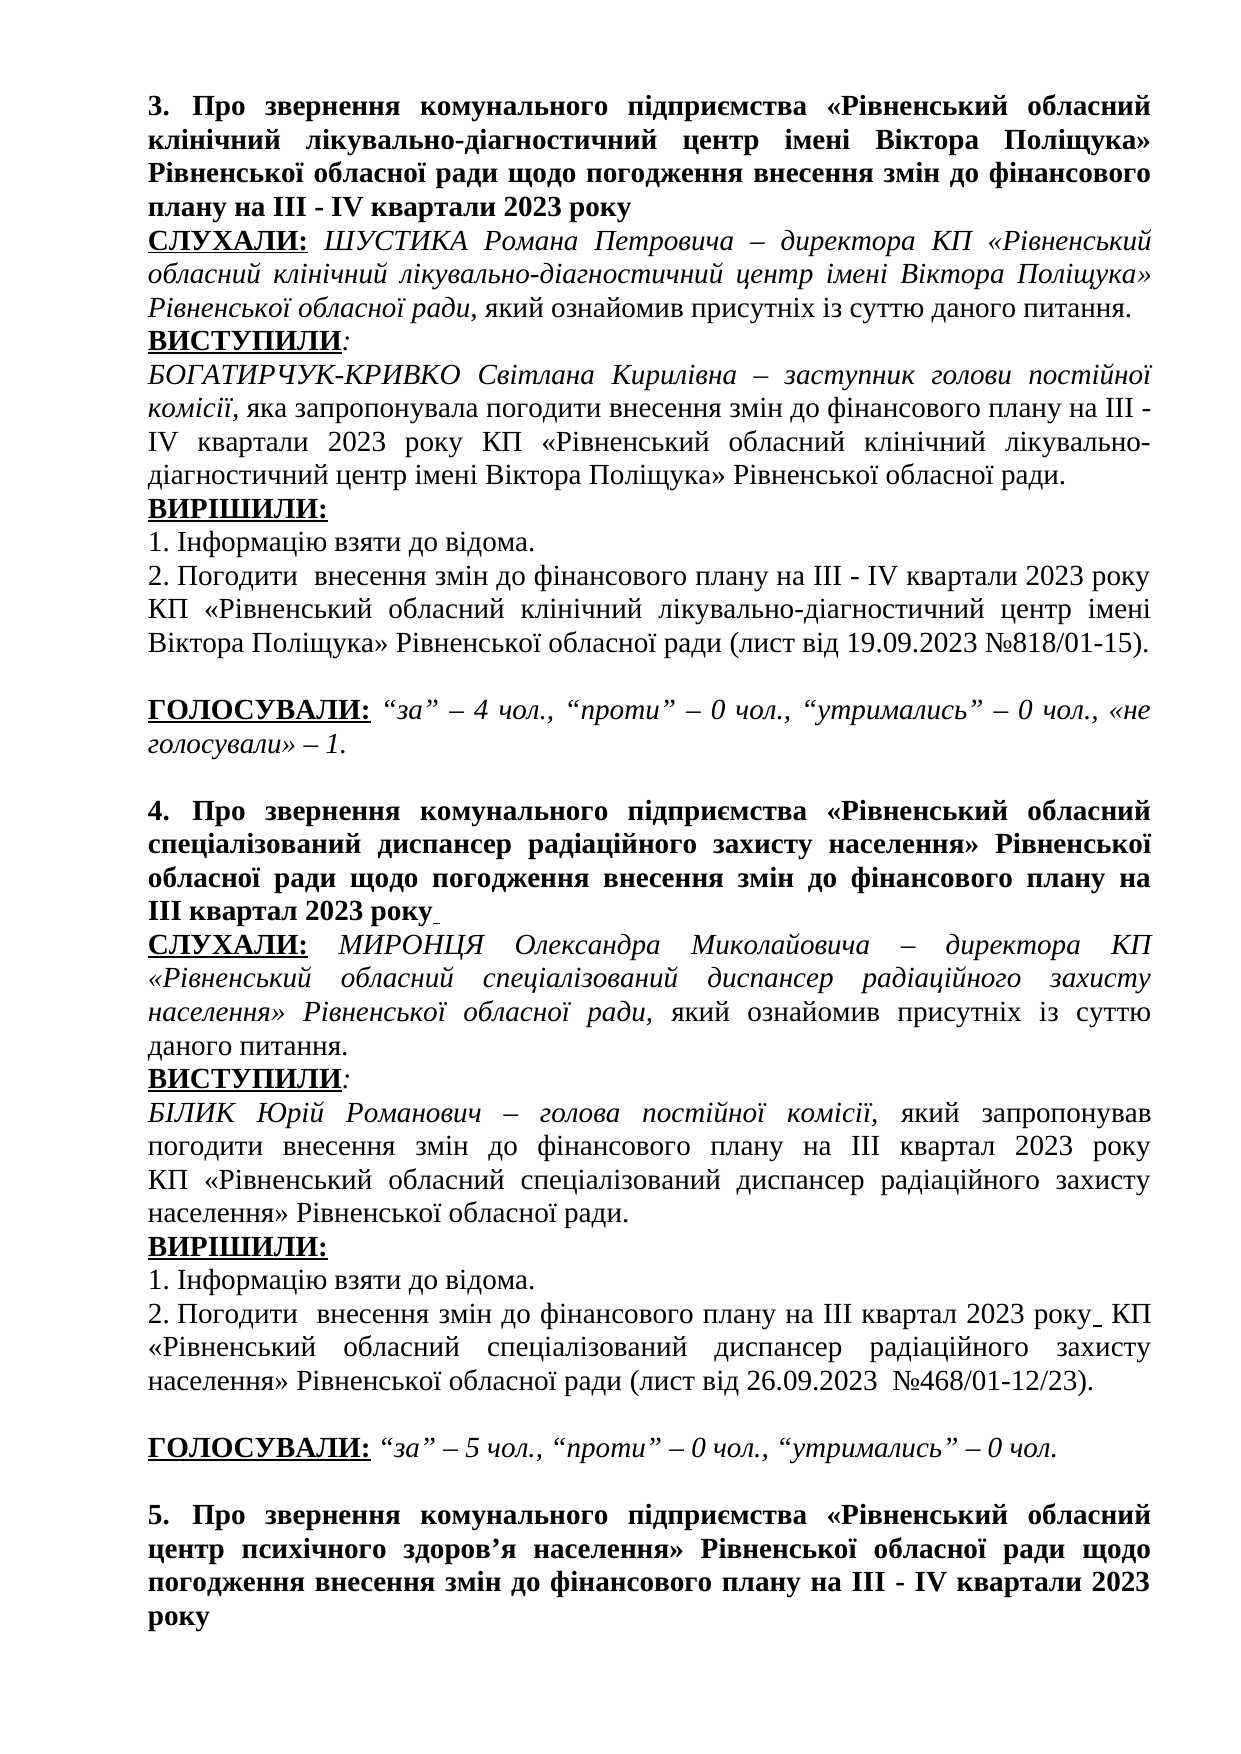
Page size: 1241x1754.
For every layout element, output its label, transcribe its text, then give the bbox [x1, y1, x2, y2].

list Про звернення комунального підприємства «Рівненський обласний спеціалізований диспансер радіаційного захисту населення» Рівненської обласної ради щодо погодження внесення змін до фінансового плану на III квартал 2023 року [148, 793, 1152, 927]
list 1. Інформацію взяти до відома. [148, 1262, 1152, 1296]
list СЛУХАЛИ: Шустика Романа Петровича – директора КП «Рівненський обласний клінічний лікувально-діагностичний центр імені Віктора Поліщука» Рівненської обласної ради, який ознайомив присутніх із суттю даного питання. [148, 223, 1152, 323]
text ВИРІШИЛИ: [148, 1229, 1152, 1262]
text Білик Юрій Романович – голова постійної комісії, який запропонував погодити внесення змін до фінансового плану на III квартал 2023 року КП «Рівненський обласний спеціалізований диспансер радіаційного захисту населення» Рівненської обласної ради. [148, 1095, 1152, 1229]
list 1. Інформацію взяти до відома. [148, 524, 1152, 558]
list 2. Погодити внесення змін до фінансового плану на III - IV квартали 2023 року КП «Рівненський обласний клінічний лікувально-діагностичний центр імені Віктора Поліщука» Рівненської обласної ради (лист від 19.09.2023 №818/01-15). [148, 558, 1152, 659]
list ГОЛОСУВАЛИ: “за” – 5 чол., “проти” – 0 чол., “утримались” – 0 чол. [148, 1430, 1152, 1464]
list Про звернення комунального підприємства «Рівненський обласний клінічний лікувально-діагностичний центр імені Віктора Поліщука» Рівненської обласної ради щодо погодження внесення змін до фінансового плану на III - IV квартали 2023 року [148, 88, 1152, 223]
list 2. Погодити внесення змін до фінансового плану на III квартал 2023 року КП «Рівненський обласний спеціалізований диспансер радіаційного захисту населення» Рівненської обласної ради (лист від 26.09.2023 №468/01-12/23). [148, 1296, 1152, 1397]
text ВИРІШИЛИ: [148, 491, 1152, 524]
list ВИСТУПИЛИ: [148, 323, 1152, 357]
list СЛУХАЛИ: Миронця Олександра Миколайовича – директора КП «Рівненський обласний спеціалізований диспансер радіаційного захисту населення» Рівненської обласної ради, який ознайомив присутніх із суттю даного питання. [148, 927, 1152, 1061]
list Про звернення комунального підприємства «Рівненський обласний центр психічного здоров’я населення» Рівненської обласної ради щодо погодження внесення змін до фінансового плану на III - IV квартали 2023 року [148, 1497, 1152, 1631]
list ГОЛОСУВАЛИ: “за” – 4 чол., “проти” – 0 чол., “утримались” – 0 чол., «не голосували» – 1. [148, 692, 1152, 759]
text БОГАТИРЧУК-КРИВКО Світлана Кирилівна – заступник голови постійної комісії, яка запропонувала погодити внесення змін до фінансового плану на III - IV квартали 2023 року КП «Рівненський обласний клінічний лікувально-діагностичний центр імені Віктора Поліщука» Рівненської обласної ради. [148, 357, 1152, 491]
list ВИСТУПИЛИ: [148, 1061, 1152, 1095]
